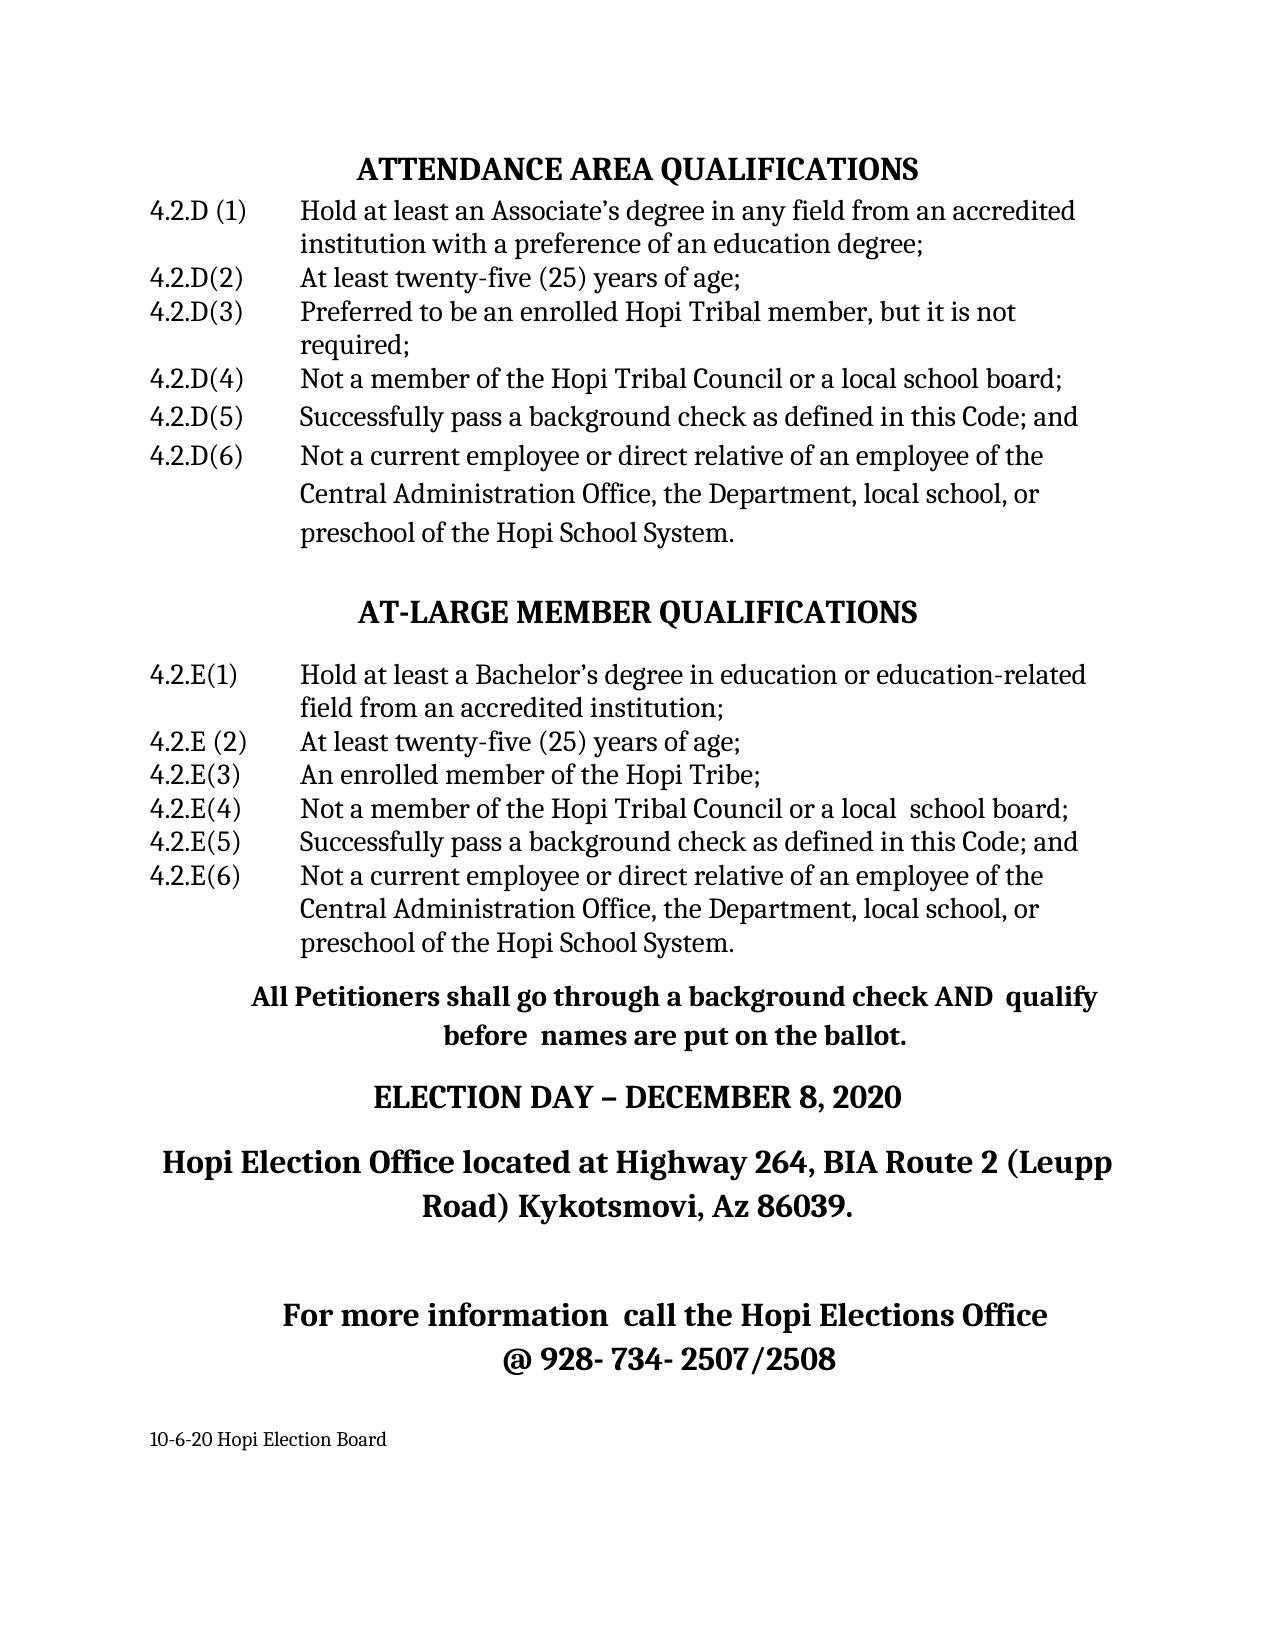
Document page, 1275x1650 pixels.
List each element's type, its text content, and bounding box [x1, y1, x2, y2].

text 4.2.D (1) Hold at least an Associate’s degree in any field from an accredited institution with a preference of an education degree; [150, 194, 1125, 261]
text ATTENDANCE AREA QUALIFICATIONS [150, 150, 1125, 188]
list 4.2.E (2) At least twenty-five (25) years of age; [150, 725, 1125, 758]
text 10-6-20 Hopi Election Board [150, 1427, 1125, 1451]
text 4.2.E(6) Not a current employee or direct relative of an employee of the Central Administration Office, the Department, local school, or preschool of the Hopi School System. [150, 859, 1125, 960]
text 4.2.D(2) At least twenty-five (25) years of age; [150, 261, 1125, 295]
text Hopi Election Office located at Highway 264, BIA Route 2 (Leupp Road) Kykotsmovi, Az 86039. [150, 1143, 1125, 1226]
text 4.2.D(5) Successfully pass a background check as defined in this Code; and [150, 400, 1125, 434]
list 4.2.E(1) Hold at least a Bachelor’s degree in education or education-related field from an accredited institution; [150, 658, 1125, 725]
list 4.2.E(5) Successfully pass a background check as defined in this Code; and [150, 826, 1125, 859]
text ELECTION DAY – DECEMBER 8, 2020 [150, 1078, 1125, 1117]
text AT-LARGE MEMBER QUALIFICATIONS [150, 593, 1125, 631]
text @ 928- 734- 2507/2508 [206, 1341, 1125, 1379]
text All Petitioners shall go through a background check AND qualify before names are put on the ballot. [225, 981, 1125, 1053]
text For more information call the Hopi Elections Office [206, 1296, 1125, 1335]
text 4.2.D(3) Preferred to be an enrolled Hopi Tribal member, but it is not required; [150, 295, 1125, 362]
text 4.2.D(6) Not a current employee or direct relative of an employee of the Central Administration Office, the Department, local school, or preschool of the Hopi School System. [150, 439, 1125, 549]
text 4.2.D(4) Not a member of the Hopi Tribal Council or a local school board; [150, 362, 1125, 395]
list 4.2.E(3) An enrolled member of the Hopi Tribe; [150, 758, 1125, 792]
list 4.2.E(4) Not a member of the Hopi Tribal Council or a local school board; [150, 792, 1125, 826]
